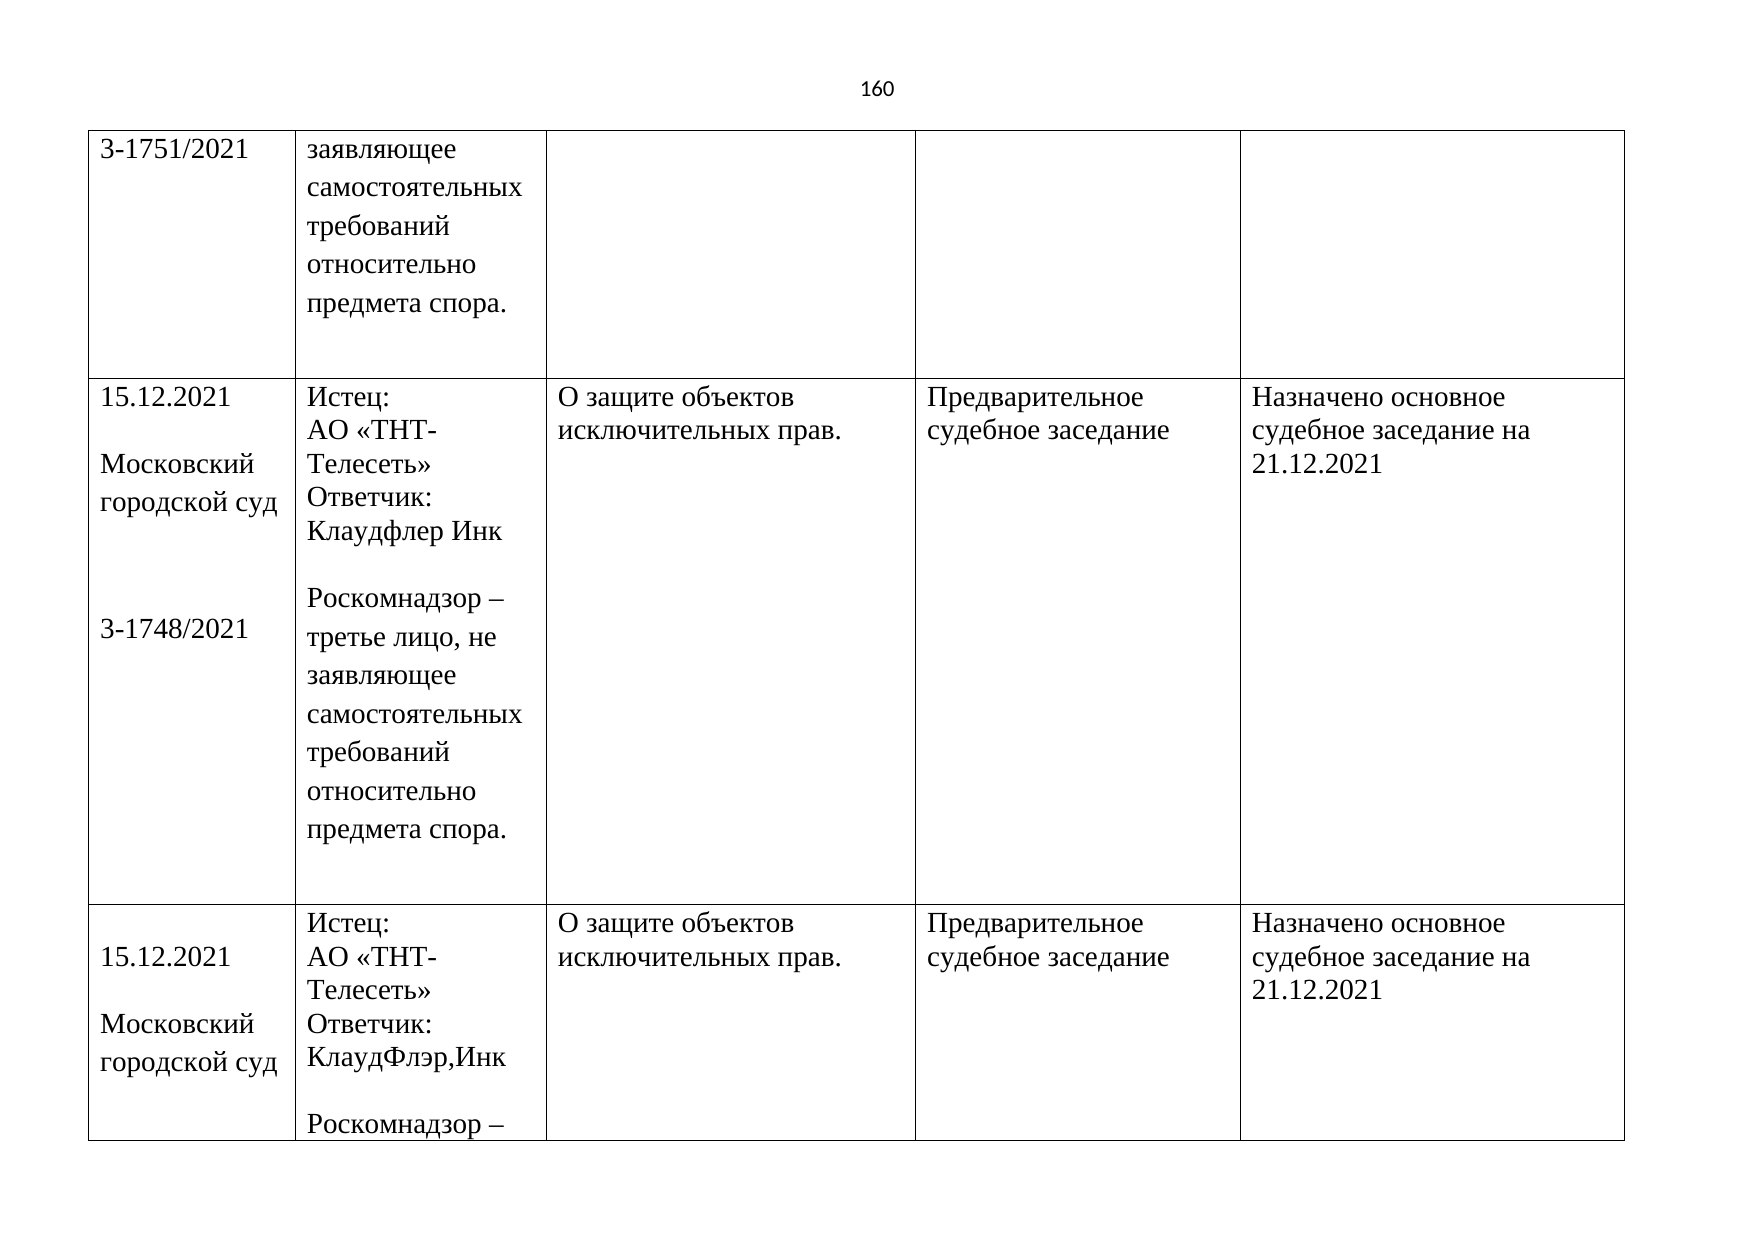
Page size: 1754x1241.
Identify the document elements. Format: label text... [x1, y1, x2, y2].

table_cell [296, 905, 546, 1140]
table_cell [89, 905, 295, 1140]
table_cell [547, 905, 915, 1140]
table_cell О защите объектов исключительных прав. [547, 379, 915, 904]
table_cell 15.12.2021 Московский городской суд 3-1748/2021 [89, 379, 295, 904]
table_cell Предварительное судебное заседание [916, 379, 1240, 904]
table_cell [89, 131, 295, 378]
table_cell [547, 131, 915, 378]
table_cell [296, 131, 546, 378]
table_cell Назначено основное судебное заседание на 21.12.2021 [1241, 379, 1624, 904]
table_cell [916, 905, 1240, 1140]
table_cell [916, 131, 1240, 378]
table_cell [1241, 131, 1624, 378]
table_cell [1241, 905, 1624, 1140]
table_cell Истец: АО «ТНТ-Телесеть» Ответчик: Клаудфлер Инк Роскомнадзор – третье лицо, не заявляющее самостоятельных требований относительно предмета спора. [296, 379, 546, 904]
